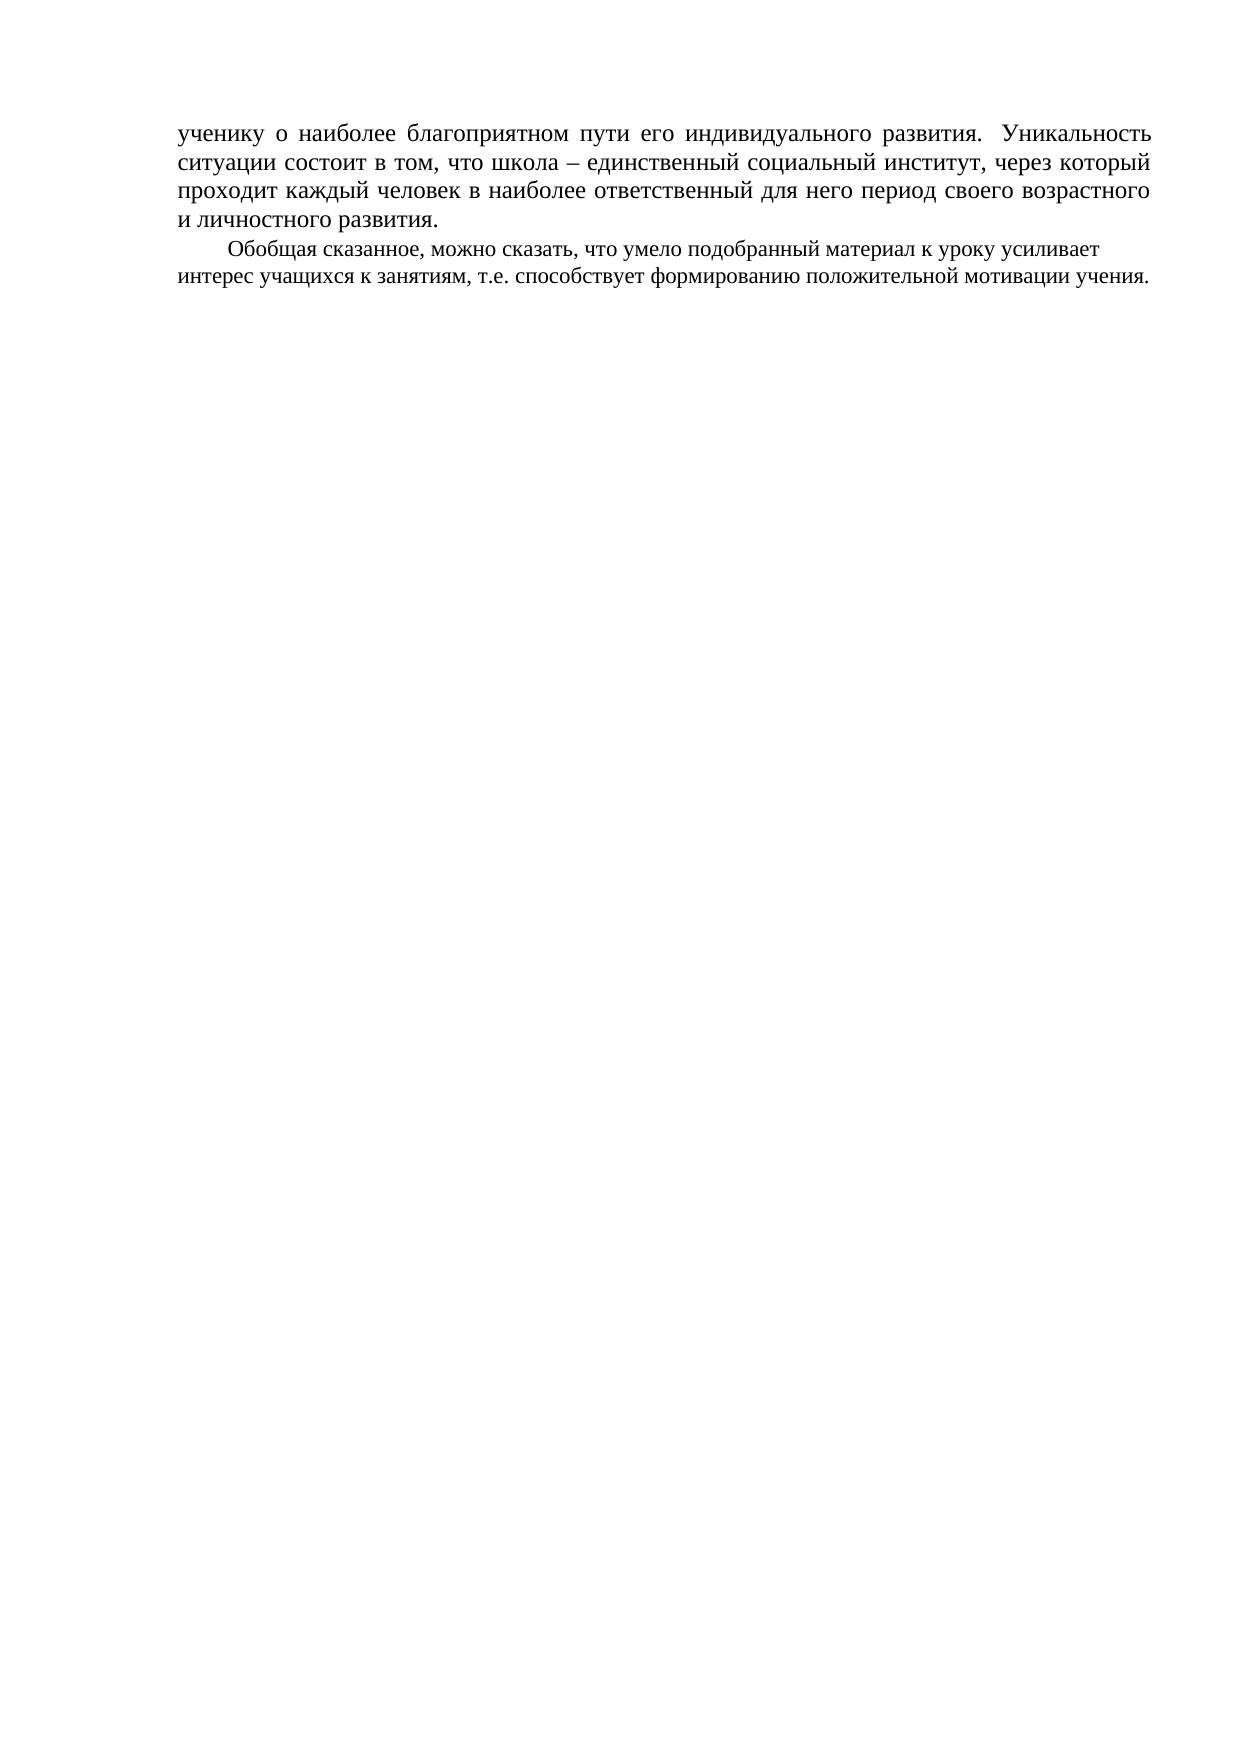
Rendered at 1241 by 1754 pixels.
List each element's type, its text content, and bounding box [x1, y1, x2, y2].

text Обобщая сказанное, можно сказать, что умело подобранный материал к уроку усиливает интерес учащихся к занятиям, т.е. способствует формированию положительной мотивации учения. [177, 233, 1152, 288]
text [177, 118, 1152, 233]
